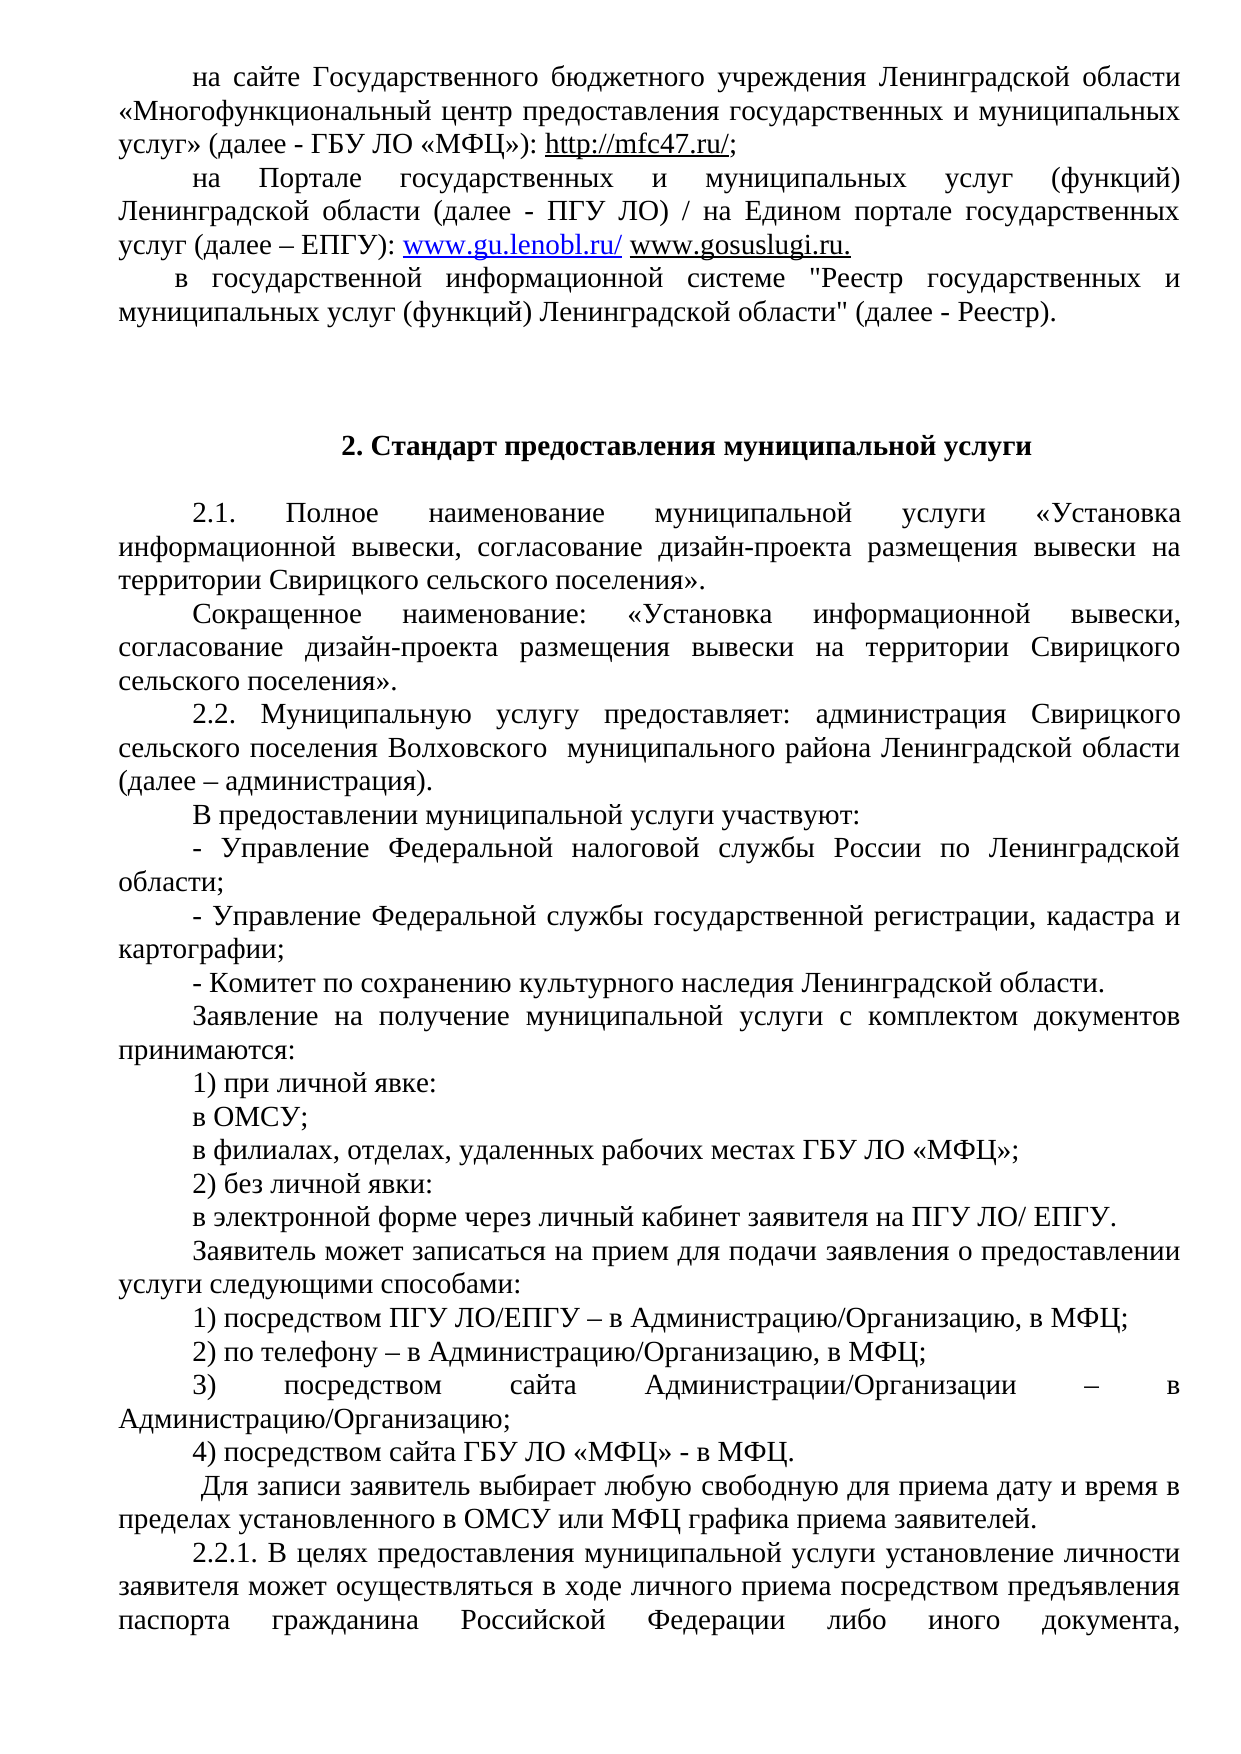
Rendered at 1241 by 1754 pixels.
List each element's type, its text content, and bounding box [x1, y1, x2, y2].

text Заявление на получение муниципальной услуги с комплектом документов принимаются: [118, 998, 1181, 1065]
text 2) по телефону – в Администрацию/Организацию, в МФЦ; [118, 1334, 1181, 1367]
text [118, 1535, 1181, 1636]
text - Комитет по сохранению культурного наследия Ленинградской области. [118, 965, 1181, 998]
text - Управление Федеральной службы государственной регистрации, кадастра и картографии; [118, 898, 1181, 965]
text 2. Стандарт предоставления муниципальной услуги [118, 428, 1181, 462]
text на Портале государственных и муниципальных услуг (функций) Ленинградской области (далее - ПГУ ЛО) / на Едином портале государственных услуг (далее – ЕПГУ): www.gu.lenobl.ru/ www.gosuslugi.ru. [118, 160, 1181, 260]
text 4) посредством сайта ГБУ ЛО «МФЦ» - в МФЦ. [118, 1434, 1181, 1468]
text 1) при личной явке: [118, 1065, 1181, 1099]
text в электронной форме через личный кабинет заявителя на ПГУ ЛО/ ЕПГУ. [118, 1199, 1181, 1233]
text - Управление Федеральной налоговой службы России по Ленинградской области; [118, 831, 1181, 898]
text в филиалах, отделах, удаленных рабочих местах ГБУ ЛО «МФЦ»; [118, 1132, 1181, 1166]
text Для записи заявитель выбирает любую свободную для приема дату и время в пределах установленного в ОМСУ или МФЦ графика приема заявителей. [118, 1468, 1181, 1535]
text 2.1. Полное наименование муниципальной услуги «Установка информационной вывески, согласование дизайн-проекта размещения вывески на территории Свирицкого сельского поселения». [118, 495, 1181, 596]
text в государственной информационной системе "Реестр государственных и муниципальных услуг (функций) Ленинградской области" (далее - Реестр). [118, 260, 1181, 327]
text Заявитель может записаться на прием для подачи заявления о предоставлении услуги следующими способами: [118, 1233, 1181, 1300]
text Сокращенное наименование: «Установка информационной вывески, согласование дизайн-проекта размещения вывески на территории Свирицкого сельского поселения». [118, 596, 1181, 696]
text 1) посредством ПГУ ЛО/ЕПГУ – в Администрацию/Организацию, в МФЦ; [118, 1300, 1181, 1334]
text 3) посредством сайта Администрации/Организации – в Администрацию/Организацию; [118, 1367, 1181, 1434]
text в ОМСУ; [118, 1099, 1181, 1132]
text В предоставлении муниципальной услуги участвуют: [118, 797, 1181, 831]
text 2) без личной явки: [118, 1166, 1181, 1199]
text на сайте Государственного бюджетного учреждения Ленинградской области «Многофункциональный центр предоставления государственных и муниципальных услуг» (далее - ГБУ ЛО «МФЦ»): http://mfc47.ru/; [118, 59, 1181, 160]
text 2.2. Муниципальную услугу предоставляет: администрация Свирицкого сельского поселения Волховского муниципального района Ленинградской области (далее – администрация). [118, 696, 1181, 797]
